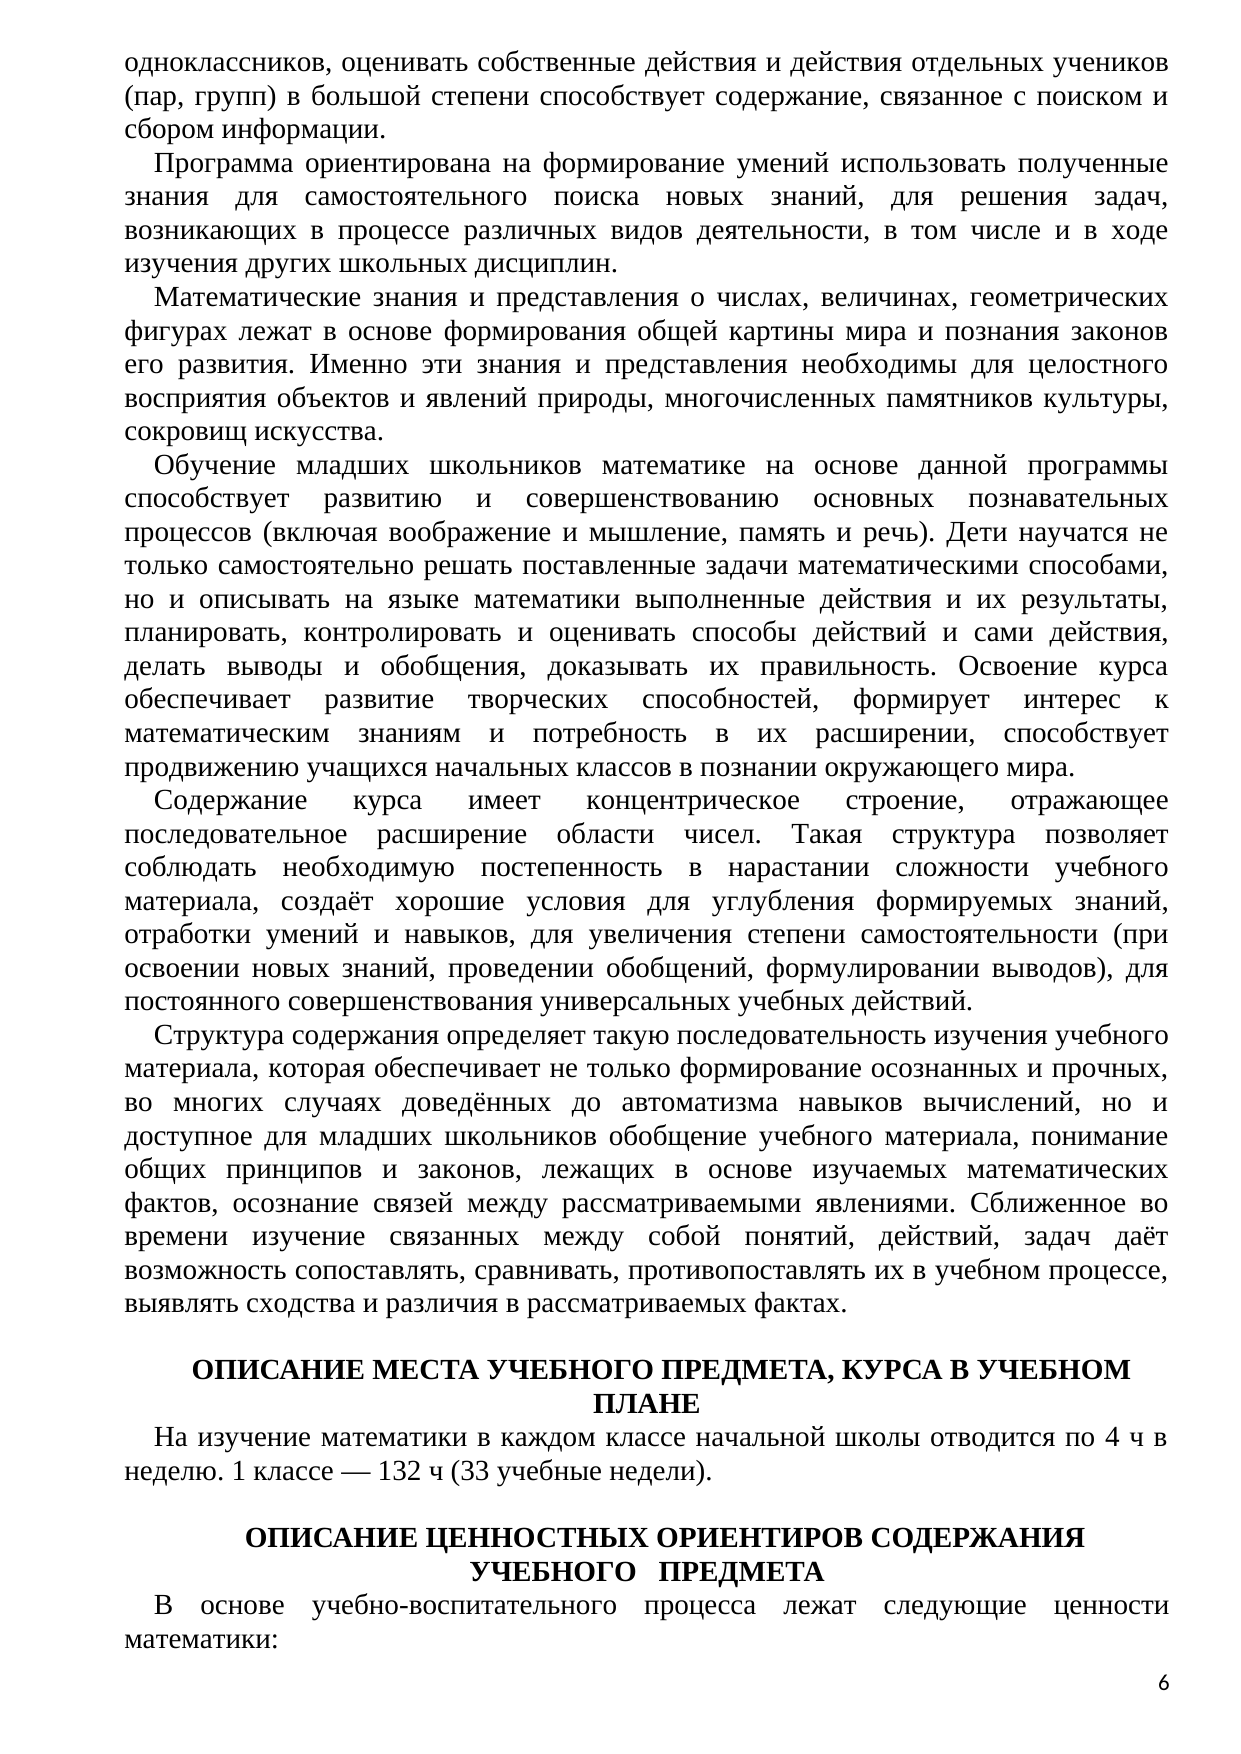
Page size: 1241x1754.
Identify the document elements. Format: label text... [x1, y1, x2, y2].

text ОПИСАНИЕ МЕСТА УЧЕБНОГО ПРЕДМЕТА, КУРСА В УЧЕБНОМ ПЛАНЕ [124, 1352, 1169, 1419]
text Содержание курса имеет концентрическое строение, отражающее последовательное расширение области чисел. Такая структура позволяет соблюдать необходимую постепенность в нарастании сложности учебного материала, создаёт хорошие условия для углубления формируемых знаний, отработки умений и навыков, для увеличения степени самостоятельности (при освоении новых знаний, проведении обобщений, формулировании выводов), для постоянного совершенствования универсальных учебных действий. [124, 782, 1169, 1017]
text ОПИСАНИЕ ЦЕННОСТНЫХ ОРИЕНТИРОВ СОДЕРЖАНИЯ УЧЕБНОГО ПРЕДМЕТА [124, 1520, 1169, 1587]
text На изучение математики в каждом классе начальной школы отводится по 4 ч в неделю. 1 классе — 132 ч (33 учебные недели). [124, 1419, 1169, 1487]
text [124, 44, 1169, 145]
text Программа ориентирована на формирование умений использовать полученные знания для самостоятельного поиска новых знаний, для решения задач, возникающих в процессе различных видов деятельности, в том числе и в ходе изучения других школьных дисциплин. [124, 145, 1169, 279]
text Обучение младших школьников математике на основе данной программы способствует развитию и совершенствованию основных познавательных процессов (включая воображение и мышление, память и речь). Дети научатся не только самостоятельно решать поставленные задачи математическими способами, но и описывать на языке математики выполненные действия и их результаты, планировать, контролировать и оценивать способы действий и сами действия, делать выводы и обобщения, доказывать их правильность. Освоение курса обеспечивает развитие творческих способностей, формирует интерес к математическим знаниям и потребность в их расширении, способствует продвижению учащихся начальных классов в познании окружающего мира. [124, 447, 1169, 782]
text В основе учебно-воспитательного процесса лежат следующие ценности математики: [124, 1587, 1169, 1654]
text Структура содержания определяет такую последовательность изучения учебного материала, которая обеспечивает не только формирование осознанных и прочных, во многих случаях доведённых до автоматизма навыков вычислений, но и доступное для младших школьников обобщение учебного материала, понимание общих принципов и законов, лежащих в основе изучаемых математических фактов, осознание связей между рассматриваемыми явлениями. Сближенное во времени изучение связанных между собой понятий, действий, задач даёт возможность сопоставлять, сравнивать, противопоставлять их в учебном процессе, выявлять сходства и различия в рассматриваемых фактах. [124, 1017, 1169, 1319]
text Математические знания и представления о числах, величинах, геометрических фигурах лежат в основе формирования общей картины мира и познания законов его развития. Именно эти знания и представления необходимы для целостного восприятия объектов и явлений природы, многочисленных памятников культуры, сокровищ искусства. [124, 279, 1169, 447]
